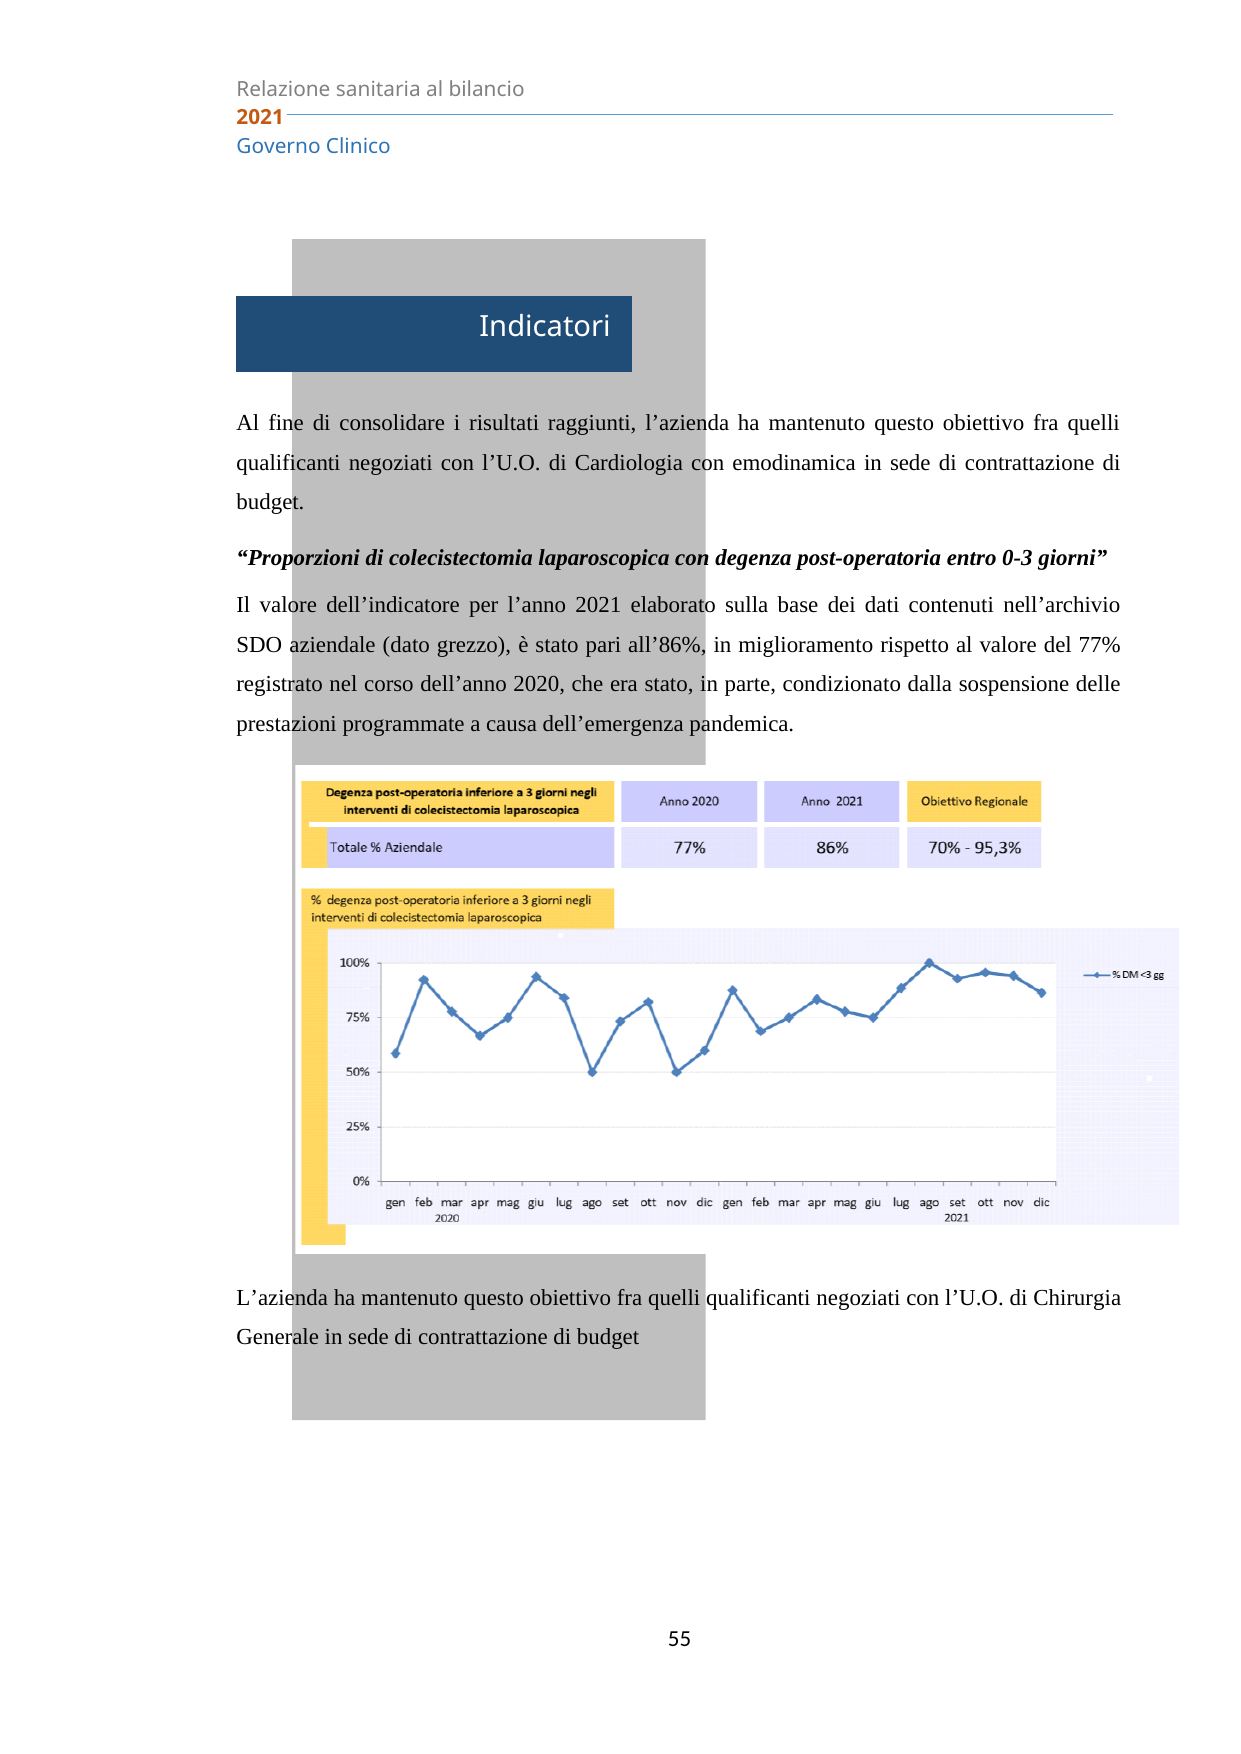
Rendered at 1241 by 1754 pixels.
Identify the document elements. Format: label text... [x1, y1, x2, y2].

text Al fine di consolidare i risultati raggiunti, l’azienda ha mantenuto questo obiettivo fra quelli qualificanti negoziati con l’U.O. di Cardiologia con emodinamica in sede di contrattazione di budget. [236, 409, 1122, 514]
text L’azienda ha mantenuto questo obiettivo fra quelli qualificanti negoziati con l’U.O. di Chirurgia Generale in sede di contrattazione di budget [236, 1284, 1122, 1350]
text Il valore dell’indicatore per l’anno 2021 elaborato sulla base dei dati contenuti nell’archivio SDO aziendale (dato grezzo), è stato pari all’86%, in miglioramento rispetto al valore del 77% registrato nel corso dell’anno 2020, che era stato, in parte, condizionato dalla sospensione delle prestazioni programmate a causa dell’emergenza pandemica. [236, 591, 1122, 736]
picture [295, 765, 1186, 1254]
text “Proporzioni di colecistectomia laparoscopica con degenza post-operatoria entro 0-3 giorni” [236, 544, 1122, 571]
